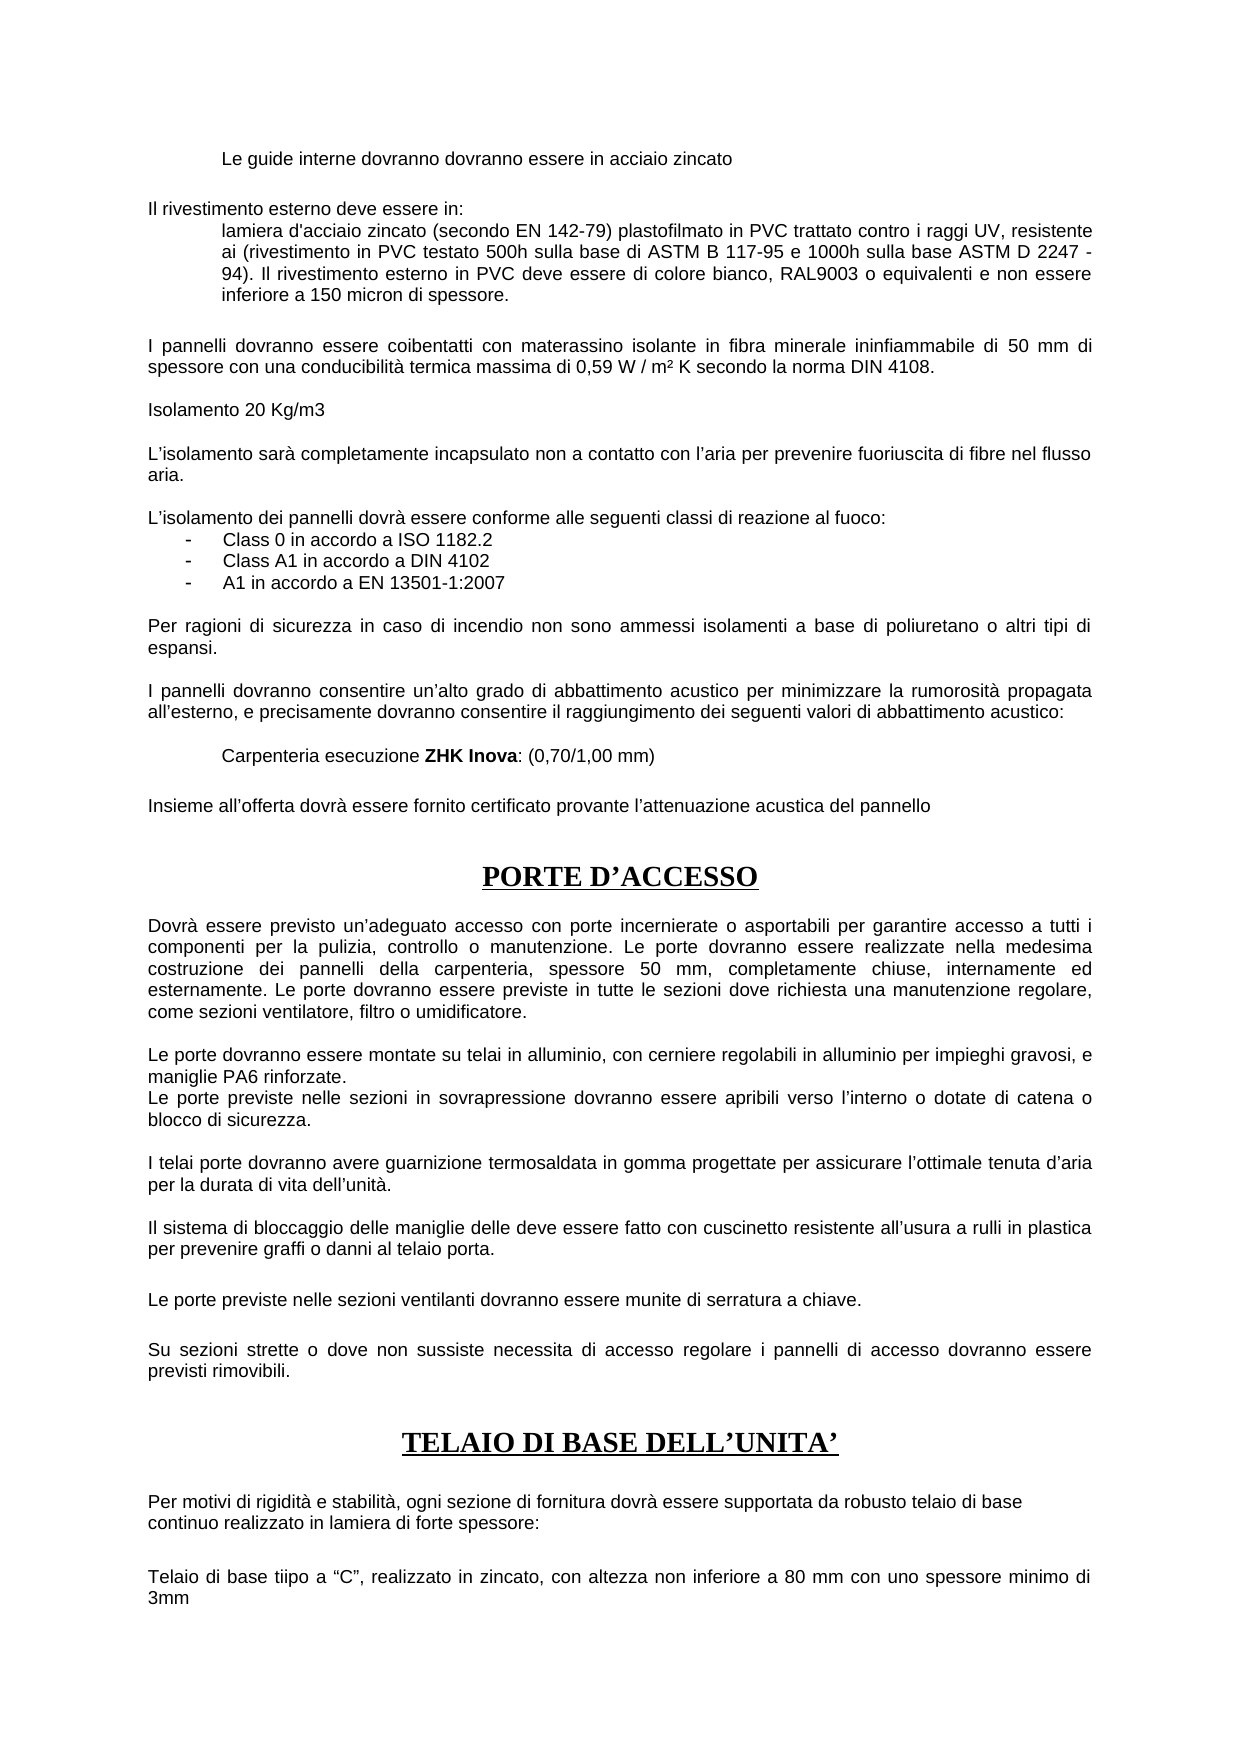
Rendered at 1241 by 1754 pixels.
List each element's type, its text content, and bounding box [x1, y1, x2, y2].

text Il sistema di bloccaggio delle maniglie delle deve essere fatto con cuscinetto resistente all’usura a rulli in plastica per prevenire graffi o danni al telaio porta. [148, 1216, 1093, 1259]
text Carpenteria esecuzione ZHK Inova: (0,70/1,00 mm) [221, 744, 1093, 766]
text I pannelli dovranno consentire un’alto grado di abbattimento acustico per minimizzare la rumorosità propagata all’esterno, e precisamente dovranno consentire il raggiungimento dei seguenti valori di abbattimento acustico: [148, 680, 1093, 723]
text Le porte dovranno essere montate su telai in alluminio, con cerniere regolabili in alluminio per impieghi gravosi, e maniglie PA6 rinforzate. [148, 1044, 1093, 1087]
text L’isolamento sarà completamente incapsulato non a contatto con l’aria per prevenire fuoriuscita di fibre nel flusso aria. [148, 442, 1093, 485]
text Insieme all’offerta dovrà essere fornito certificato provante l’attenuazione acustica del pannello [148, 795, 1093, 816]
text L’isolamento dei pannelli dovrà essere conforme alle seguenti classi di reazione al fuoco: [148, 507, 1093, 528]
text Dovrà essere previsto un’adeguato accesso con porte incernierate o asportabili per garantire accesso a tutti i componenti per la pulizia, controllo o manutenzione. Le porte dovranno essere realizzate nella medesima costruzione dei pannelli della carpenteria, spessore 50 mm, completamente chiuse, internamente ed esternamente. Le porte dovranno essere previste in tutte le sezioni dove richiesta una manutenzione regolare, come sezioni ventilatore, filtro o umidificatore. [148, 914, 1093, 1022]
text Su sezioni strette o dove non sussiste necessita di accesso regolare i pannelli di accesso dovranno essere previsti rimovibili. [148, 1339, 1093, 1382]
text lamiera d'acciaio zincato (secondo EN 142-79) plastofilmato in PVC trattato contro i raggi UV, resistente ai (rivestimento in PVC testato 500h sulla base di ASTM B 117-95 e 1000h sulla base ASTM D 2247 - 94). Il rivestimento esterno in PVC deve essere di colore bianco, RAL9003 o equivalenti e non essere inferiore a 150 micron di spessore. [221, 219, 1093, 306]
text Le guide interne dovranno dovranno essere in acciaio zincato [221, 148, 1093, 169]
list A1 in accordo a EN 13501-1:2007 [185, 572, 1093, 593]
text I pannelli dovranno essere coibentatti con materassino isolante in fibra minerale ininfiammabile di 50 mm di spessore con una conducibilità termica massima di 0,59 W / m² K secondo la norma DIN 4108. [148, 334, 1093, 378]
text TELAIO DI BASE DELL’UNITA’ [148, 1425, 1093, 1458]
list Class 0 in accordo a ISO 1182.2 [185, 528, 1093, 550]
text Per motivi di rigidità e stabilità, ogni sezione di fornitura dovrà essere supportata da robusto telaio di base continuo realizzato in lamiera di forte spessore: [148, 1490, 1093, 1533]
text Isolamento 20 Kg/m3 [148, 399, 1093, 421]
text Il rivestimento esterno deve essere in: [148, 198, 1093, 219]
text Le porte previste nelle sezioni in sovrapressione dovranno essere apribili verso l’interno o dotate di catena o blocco di sicurezza. [148, 1087, 1093, 1130]
text I telai porte dovranno avere guarnizione termosaldata in gomma progettate per assicurare l’ottimale tenuta d’aria per la durata di vita dell’unità. [148, 1152, 1093, 1195]
text Per ragioni di sicurezza in caso di incendio non sono ammessi isolamenti a base di poliuretano o altri tipi di espansi. [148, 615, 1093, 658]
text Telaio di base tiipo a “C”, realizzato in zincato, con altezza non inferiore a 80 mm con uno spessore minimo di 3mm [148, 1566, 1093, 1609]
text PORTE D’ACCESSO [148, 859, 1093, 893]
list Class A1 in accordo a DIN 4102 [185, 550, 1093, 572]
text Le porte previste nelle sezioni ventilanti dovranno essere munite di serratura a chiave. [148, 1288, 1093, 1310]
